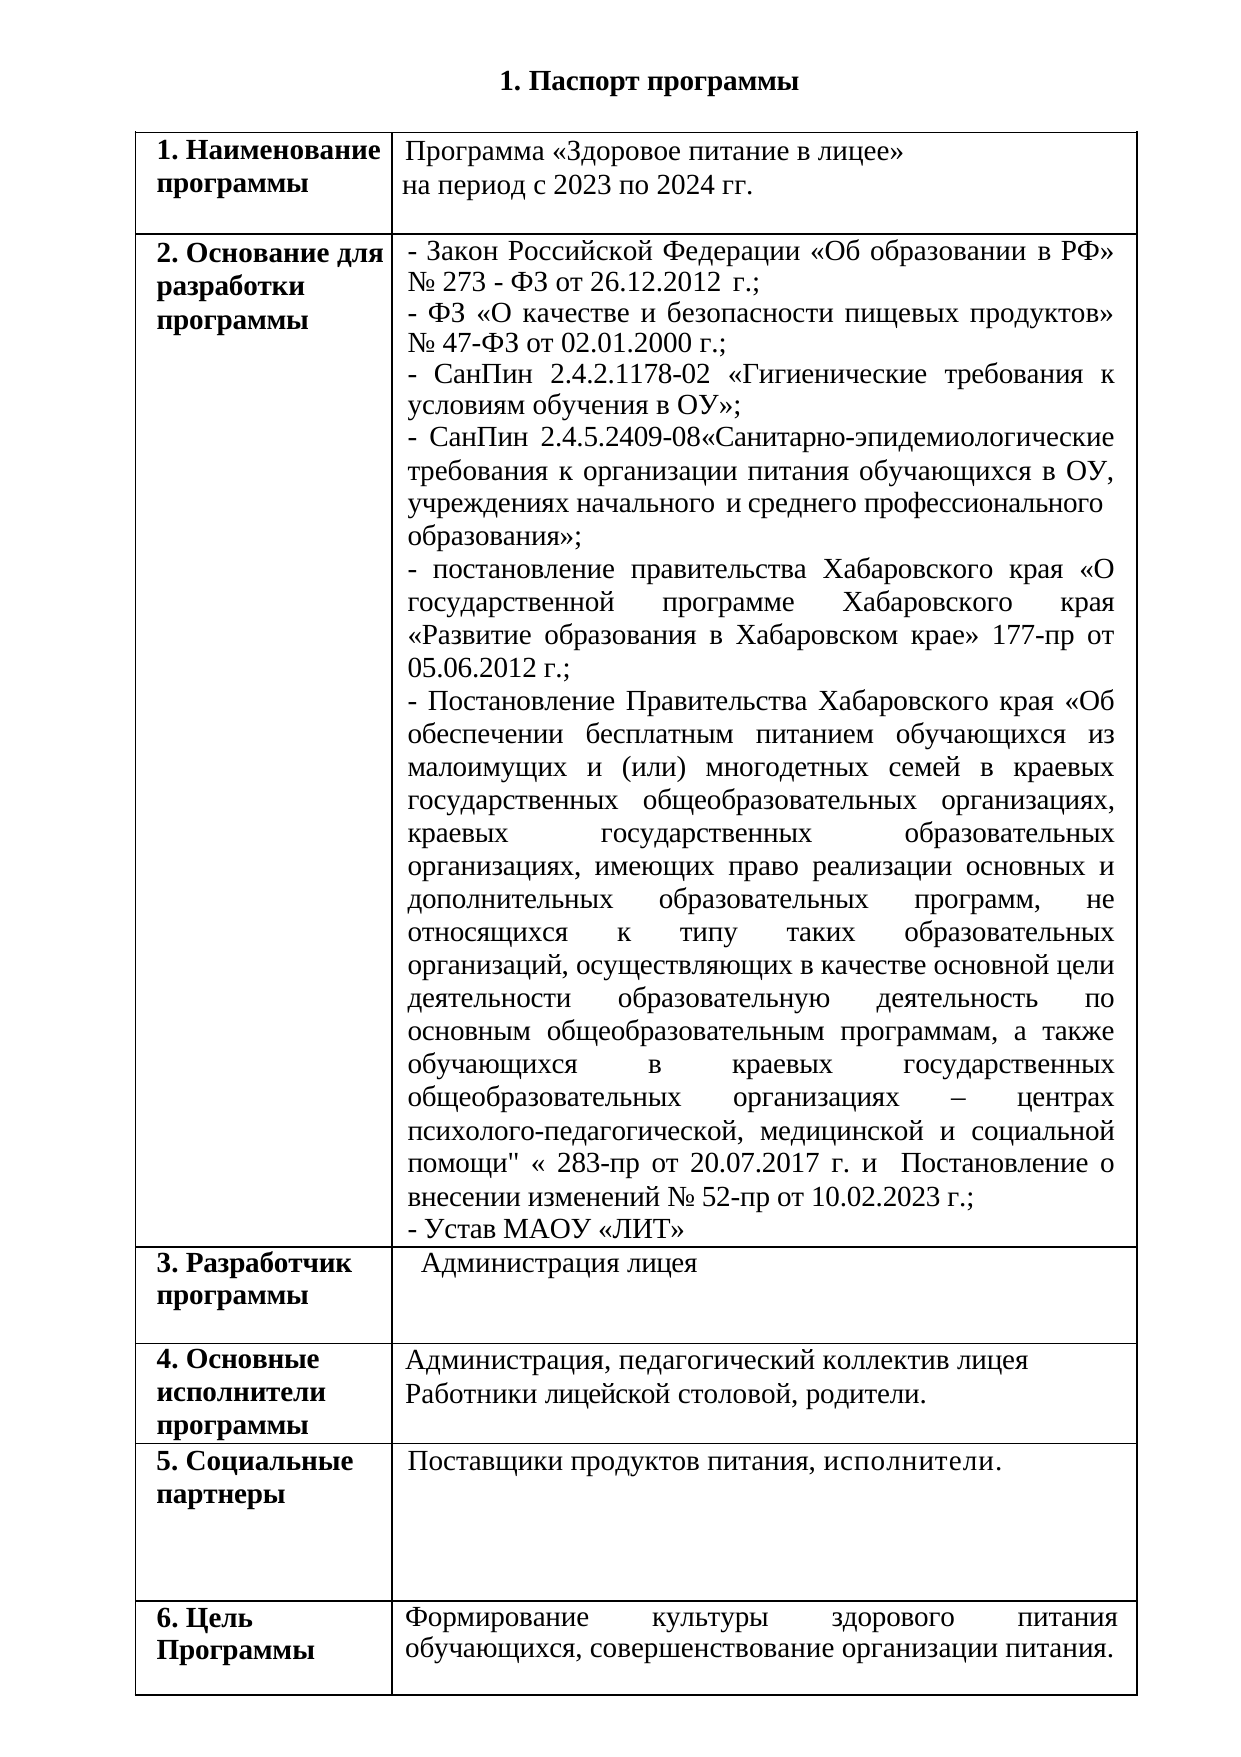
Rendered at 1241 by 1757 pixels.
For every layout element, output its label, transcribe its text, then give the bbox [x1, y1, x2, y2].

table_cell 5. Социальные партнеры [136, 1444, 391, 1600]
table_cell Администрация лицея [393, 1248, 1136, 1343]
table_header Программа «Здоровое питание в лицее» на период с 2023 по 2024 гг. [393, 133, 1136, 233]
table_cell 4. Основные исполнители программы [136, 1344, 391, 1443]
table_cell Поставщики продуктов питания, исполнители. [393, 1444, 1136, 1600]
table_cell - Закон Российской Федерации «Об образовании в РФ» № 273 - ФЗ от 26.12.2012 г.; - ФЗ «О качестве и безопасности пищевых продуктов» № 47-ФЗ от 02.01.2000 г.; - СанПин 2.4.2.1178-02 «Гигиенические требования к условиям обучения в ОУ»; - СанПин 2.4.5.2409-08«Санитарно-эпидемиологические требования к организации питания обучающихся в ОУ, учреждениях начального и среднего профессионального образования»; - постановление правительства Хабаровского края «О государственной программе Хабаровского края «Развитие образования в Хабаровском крае» 177-пр от 05.06.2012 г.; - Постановление Правительства Хабаровского края «Об обеспечении бесплатным питанием обучающихся из малоимущих и (или) многодетных семей в краевых государственных общеобразовательных организациях, краевых государственных образовательных организациях, имеющих право реализации основных и дополнительных образовательных программ, не относящихся к типу таких образовательных организаций, осуществляющих в качестве основной цели деятельности образовательную деятельность по основным общеобразовательным программам, а также обучающихся в краевых государственных общеобразовательных организациях – центрах психолого-педагогической, медицинской и социальной помощи" « 283-пр от 20.07.2017 г. и Постановление о внесении изменений № 52-пр от 10.02.2023 г.; - Устав МАОУ «ЛИТ» [393, 235, 1136, 1246]
table_header 1. Наименование программы [136, 133, 391, 233]
list Паспорт программы [499, 63, 1215, 97]
table_cell 2. Основание для разработки программы [136, 235, 391, 1246]
table_cell 3. Разработчик программы [136, 1248, 391, 1343]
table_cell Формирование культуры здорового питания обучающихся, совершенствование организации питания. [393, 1602, 1136, 1694]
table_cell 6. Цель Программы [136, 1602, 391, 1694]
table_cell Администрация, педагогический коллектив лицея Работники лицейской столовой, родители. [393, 1344, 1136, 1443]
